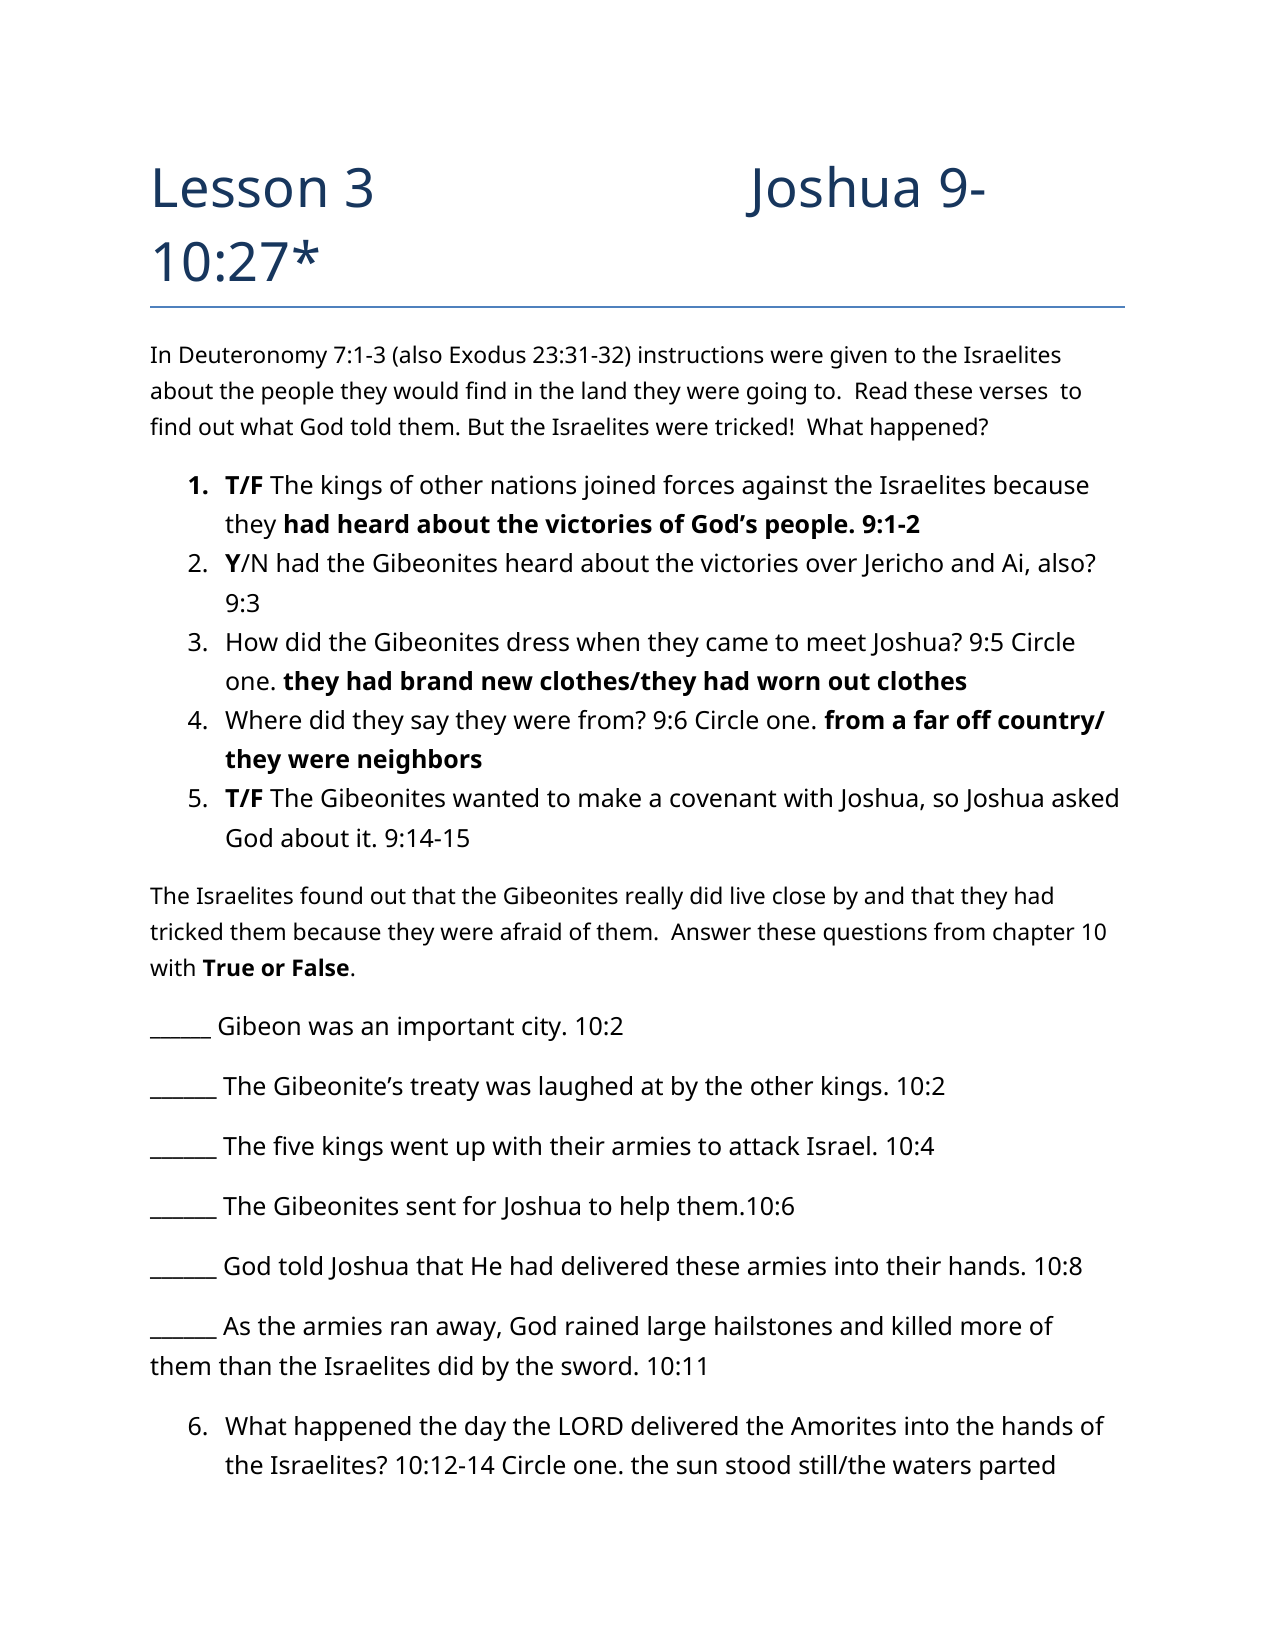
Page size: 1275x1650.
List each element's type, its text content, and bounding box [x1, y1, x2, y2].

list What happened the day the LORD delivered the Amorites into the hands of the Israelites? 10:12-14 Circle one. the sun stood still/the waters parted [187, 1408, 1125, 1481]
text ______ God told Joshua that He had delivered these armies into their hands. 10:8 [150, 1249, 1125, 1283]
text ______ As the armies ran away, God rained large hailstones and killed more of them than the Israelites did by the sword. 10:11 [150, 1309, 1125, 1382]
title Lesson 3 Joshua 9-10:27* [150, 150, 1125, 306]
list T/F The Gibeonites wanted to make a covenant with Joshua, so Joshua asked God about it. 9:14-15 [187, 781, 1125, 854]
list How did the Gibeonites dress when they came to meet Joshua? 9:5 Circle one. they had brand new clothes/they had worn out clothes [187, 624, 1125, 698]
text ______ Gibeon was an important city. 10:2 [150, 1009, 1125, 1043]
text ______ The five kings went up with their armies to attack Israel. 10:4 [150, 1129, 1125, 1163]
text ______ The Gibeonite’s treaty was laughed at by the other kings. 10:2 [150, 1069, 1125, 1103]
list Where did they say they were from? 9:6 Circle one. from a far off country/ they were neighbors [187, 703, 1125, 776]
text In Deuteronomy 7:1-3 (also Exodus 23:31-32) instructions were given to the Israelites about the people they would find in the land they were going to. Read these verses to find out what God told them. But the Israelites were tricked! What happened? [150, 339, 1125, 442]
text The Israelites found out that the Gibeonites really did live close by and that they had tricked them because they were afraid of them. Answer these questions from chapter 10 with True or False. [150, 880, 1125, 983]
list Y/N had the Gibeonites heard about the victories over Jericho and Ai, also? 9:3 [187, 546, 1125, 619]
list T/F The kings of other nations joined forces against the Israelites because they had heard about the victories of God’s people. 9:1-2 [187, 468, 1125, 541]
text ______ The Gibeonites sent for Joshua to help them.10:6 [150, 1189, 1125, 1223]
